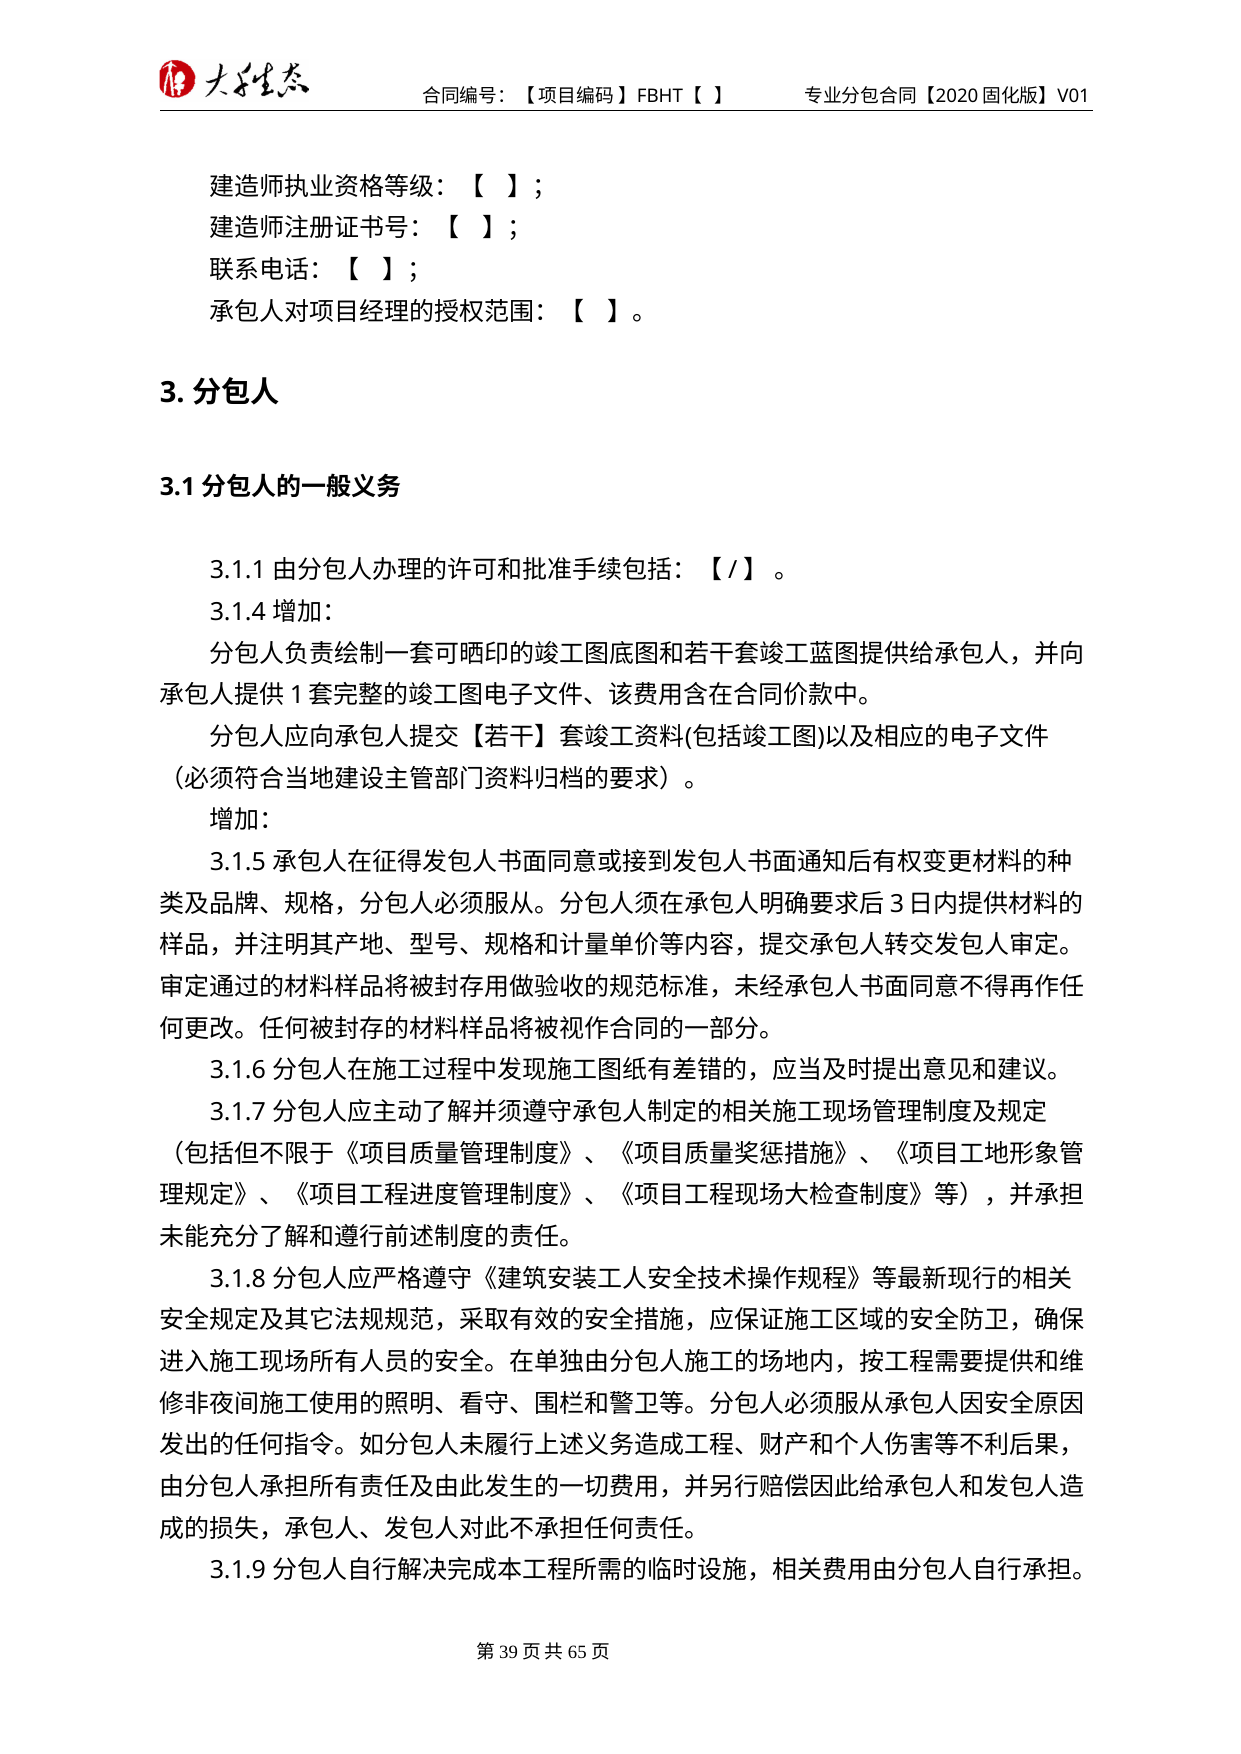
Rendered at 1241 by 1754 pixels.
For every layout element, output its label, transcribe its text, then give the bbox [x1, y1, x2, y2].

text 3.1.7 分包人应主动了解并须遵守承包人制定的相关施工现场管理制度及规定（包括但不限于《项目质量管理制度》、《项目质量奖惩措施》、《项目工地形象管理规定》、《项目工程进度管理制度》、《项目工程现场大检查制度》等），并承担未能充分了解和遵行前述制度的责任。 [159, 1087, 1093, 1254]
text 3.1.1 由分包人办理的许可和批准手续包括：【 / 】 。 [159, 545, 1093, 587]
subtitle 3. 分包人 [159, 355, 1093, 423]
text 3.1.6 分包人在施工过程中发现施工图纸有差错的，应当及时提出意见和建议。 [159, 1045, 1093, 1087]
text 联系电话：【 】； [159, 245, 1093, 287]
text 分包人负责绘制一套可晒印的竣工图底图和若干套竣工蓝图提供给承包人，并向承包人提供1套完整的竣工图电子文件、该费用含在合同价款中。 [159, 629, 1093, 712]
text 3.1.4 增加： [159, 587, 1093, 629]
text 建造师注册证书号：【 】； [159, 203, 1093, 245]
text 增加： [159, 795, 1093, 837]
picture [159, 59, 309, 102]
text 3.1.8 分包人应严格遵守《建筑安装工人安全技术操作规程》等最新现行的相关安全规定及其它法规规范，采取有效的安全措施，应保证施工区域的安全防卫，确保进入施工现场所有人员的安全。在单独由分包人施工的场地内，按工程需要提供和维修非夜间施工使用的照明、看守、围栏和警卫等。分包人必须服从承包人因安全原因发出的任何指令。如分包人未履行上述义务造成工程、财产和个人伤害等不利后果，由分包人承担所有责任及由此发生的一切费用，并另行赔偿因此给承包人和发包人造成的损失，承包人、发包人对此不承担任何责任。 [159, 1254, 1093, 1545]
text 分包人应向承包人提交【若干】套竣工资料(包括竣工图)以及相应的电子文件（必须符合当地建设主管部门资料归档的要求）。 [159, 712, 1093, 795]
text 3.1.5 承包人在征得发包人书面同意或接到发包人书面通知后有权变更材料的种类及品牌、规格，分包人必须服从。分包人须在承包人明确要求后3日内提供材料的样品，并注明其产地、型号、规格和计量单价等内容，提交承包人转交发包人审定。审定通过的材料样品将被封存用做验收的规范标准，未经承包人书面同意不得再作任何更改。任何被封存的材料样品将被视作合同的一部分。 [159, 837, 1093, 1045]
text 承包人对项目经理的授权范围：【 】。 [159, 287, 1093, 328]
text 建造师执业资格等级：【 】； [159, 162, 1093, 203]
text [159, 1545, 1093, 1587]
subtitle 3.1 分包人的一般义务 [159, 450, 1093, 518]
